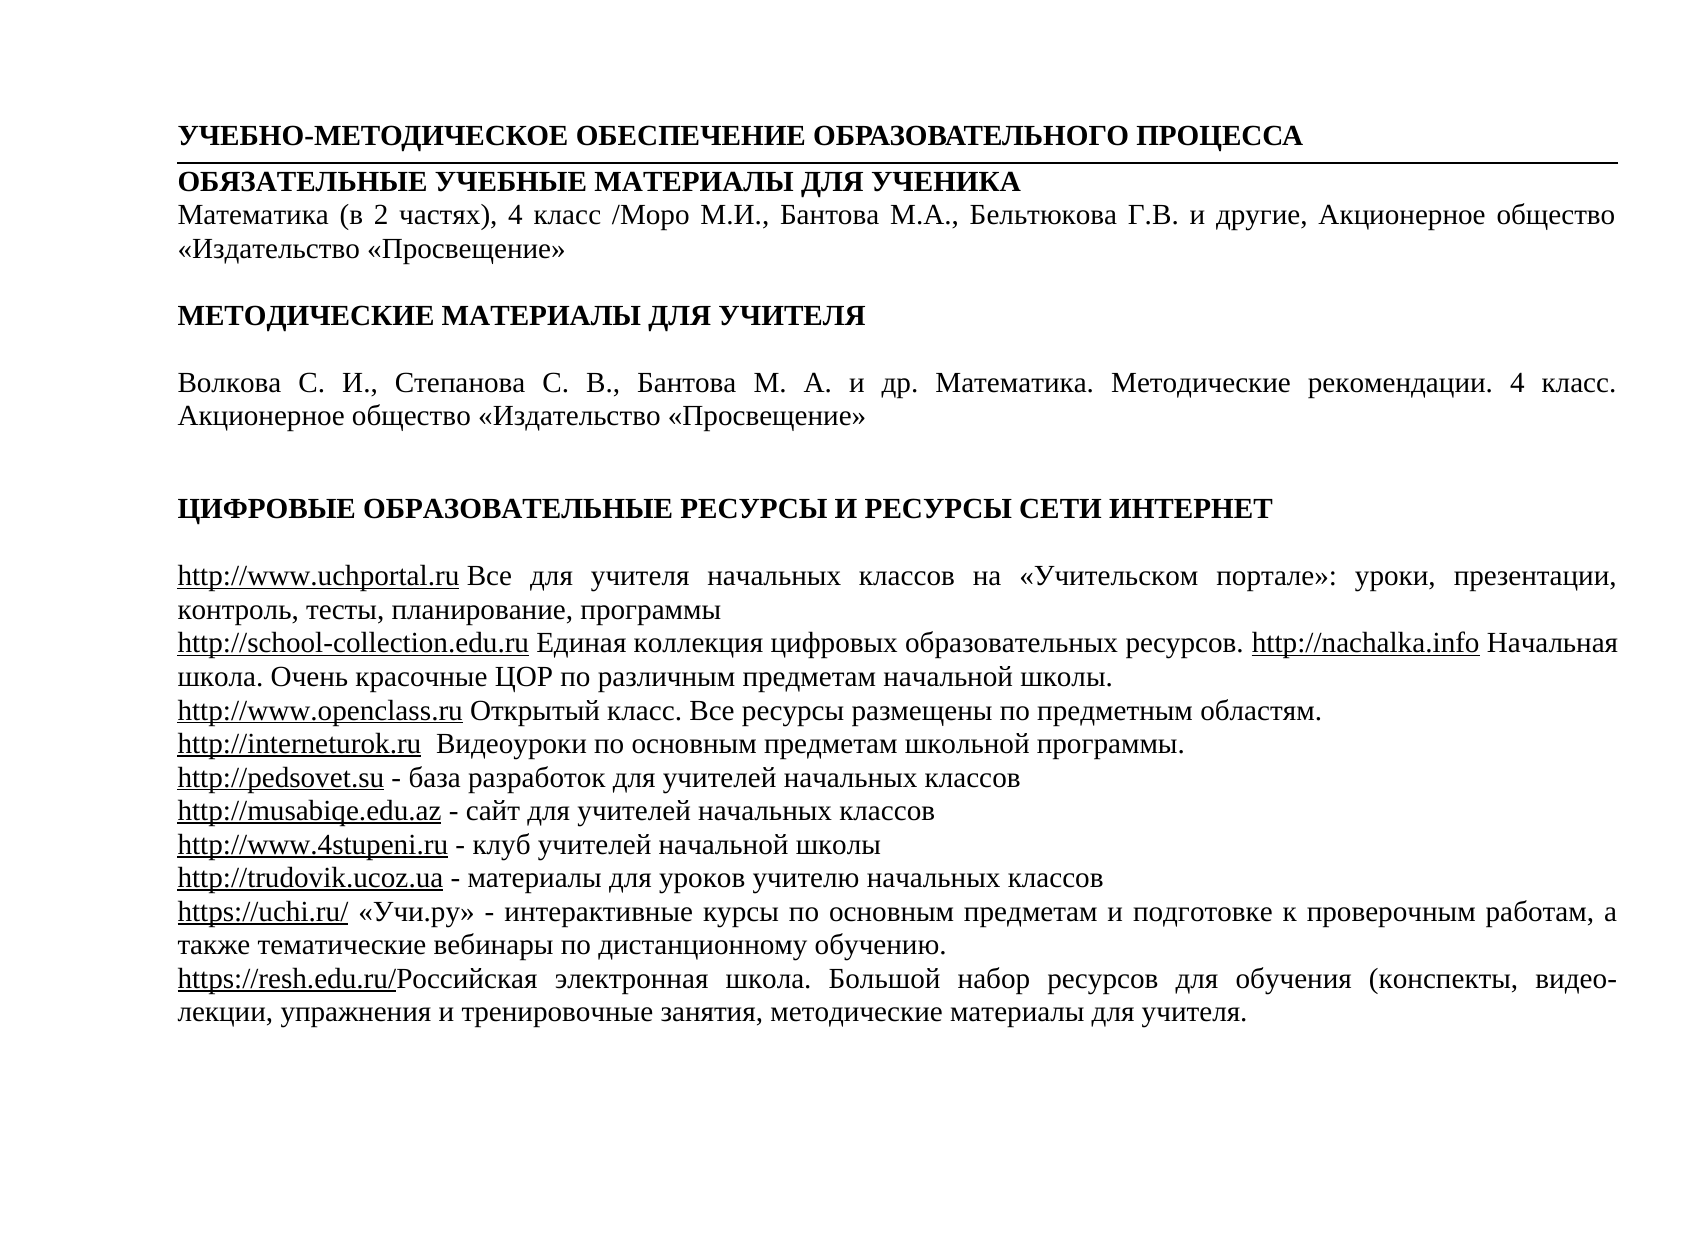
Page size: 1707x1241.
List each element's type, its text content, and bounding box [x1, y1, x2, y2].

text МЕТОДИЧЕСКИЕ МАТЕРИАЛЫ ДЛЯ УЧИТЕЛЯ [177, 298, 1618, 331]
text ЦИФРОВЫЕ ОБРАЗОВАТЕЛЬНЫЕ РЕСУРСЫ И РЕСУРСЫ СЕТИ ИНТЕРНЕТ [177, 491, 1618, 525]
text http://interneturok.ru Видеоуроки по основным предметам школьной программы. [177, 726, 1618, 760]
text Математика (в 2 частях), 4 класс /Моро М.И., Бантова М.А., Бельтюкова Г.В. и другие, Акционерное общество «Издательство «Просвещение» [177, 197, 1618, 264]
text https://resh.edu.ru/Российская электронная школа. Большой набор ресурсов для обучения (конспекты, видео-лекции, упражнения и тренировочные занятия, методические материалы для учителя. [177, 961, 1618, 1028]
text http://musabiqe.edu.az - сайт для учителей начальных классов [177, 793, 1618, 827]
text http://pedsovet.su - база разработок для учителей начальных классов [177, 760, 1618, 793]
text Волкова С. И., Степанова С. В., Бантова М. А. и др. Математика. Методические рекомендации. 4 класс. Акционерное общество «Издательство «Просвещение» [177, 365, 1618, 432]
text http://www.4stupeni.ru - клуб учителей начальной школы [177, 827, 1618, 860]
text http://trudovik.ucoz.ua - материалы для уроков учителю начальных классов [177, 860, 1618, 894]
text http://www.openclass.ru Открытый класс. Все ресурсы размещены по предметным областям. [177, 693, 1618, 726]
text https://uchi.ru/ «Учи.ру» - интерактивные курсы по основным предметам и подготовке к проверочным работам, а также тематические вебинары по дистанционному обучению. [177, 894, 1618, 961]
text ОБЯЗАТЕЛЬНЫЕ УЧЕБНЫЕ МАТЕРИАЛЫ ДЛЯ УЧЕНИКА [177, 164, 1618, 197]
text http://school-collection.edu.ru Единая коллекция цифровых образовательных ресурсов. http://nachalka.info Начальная школа. Очень красочные ЦОР по различным предметам начальной школы. [177, 626, 1618, 693]
text УЧЕБНО-МЕТОДИЧЕСКОЕ ОБЕСПЕЧЕНИЕ ОБРАЗОВАТЕЛЬНОГО ПРОЦЕССА [177, 118, 1618, 162]
text http://www.uchportal.ru Все для учителя начальных классов на «Учительском портале»: уроки, презентации, контроль, тесты, планирование, программы [177, 558, 1618, 626]
